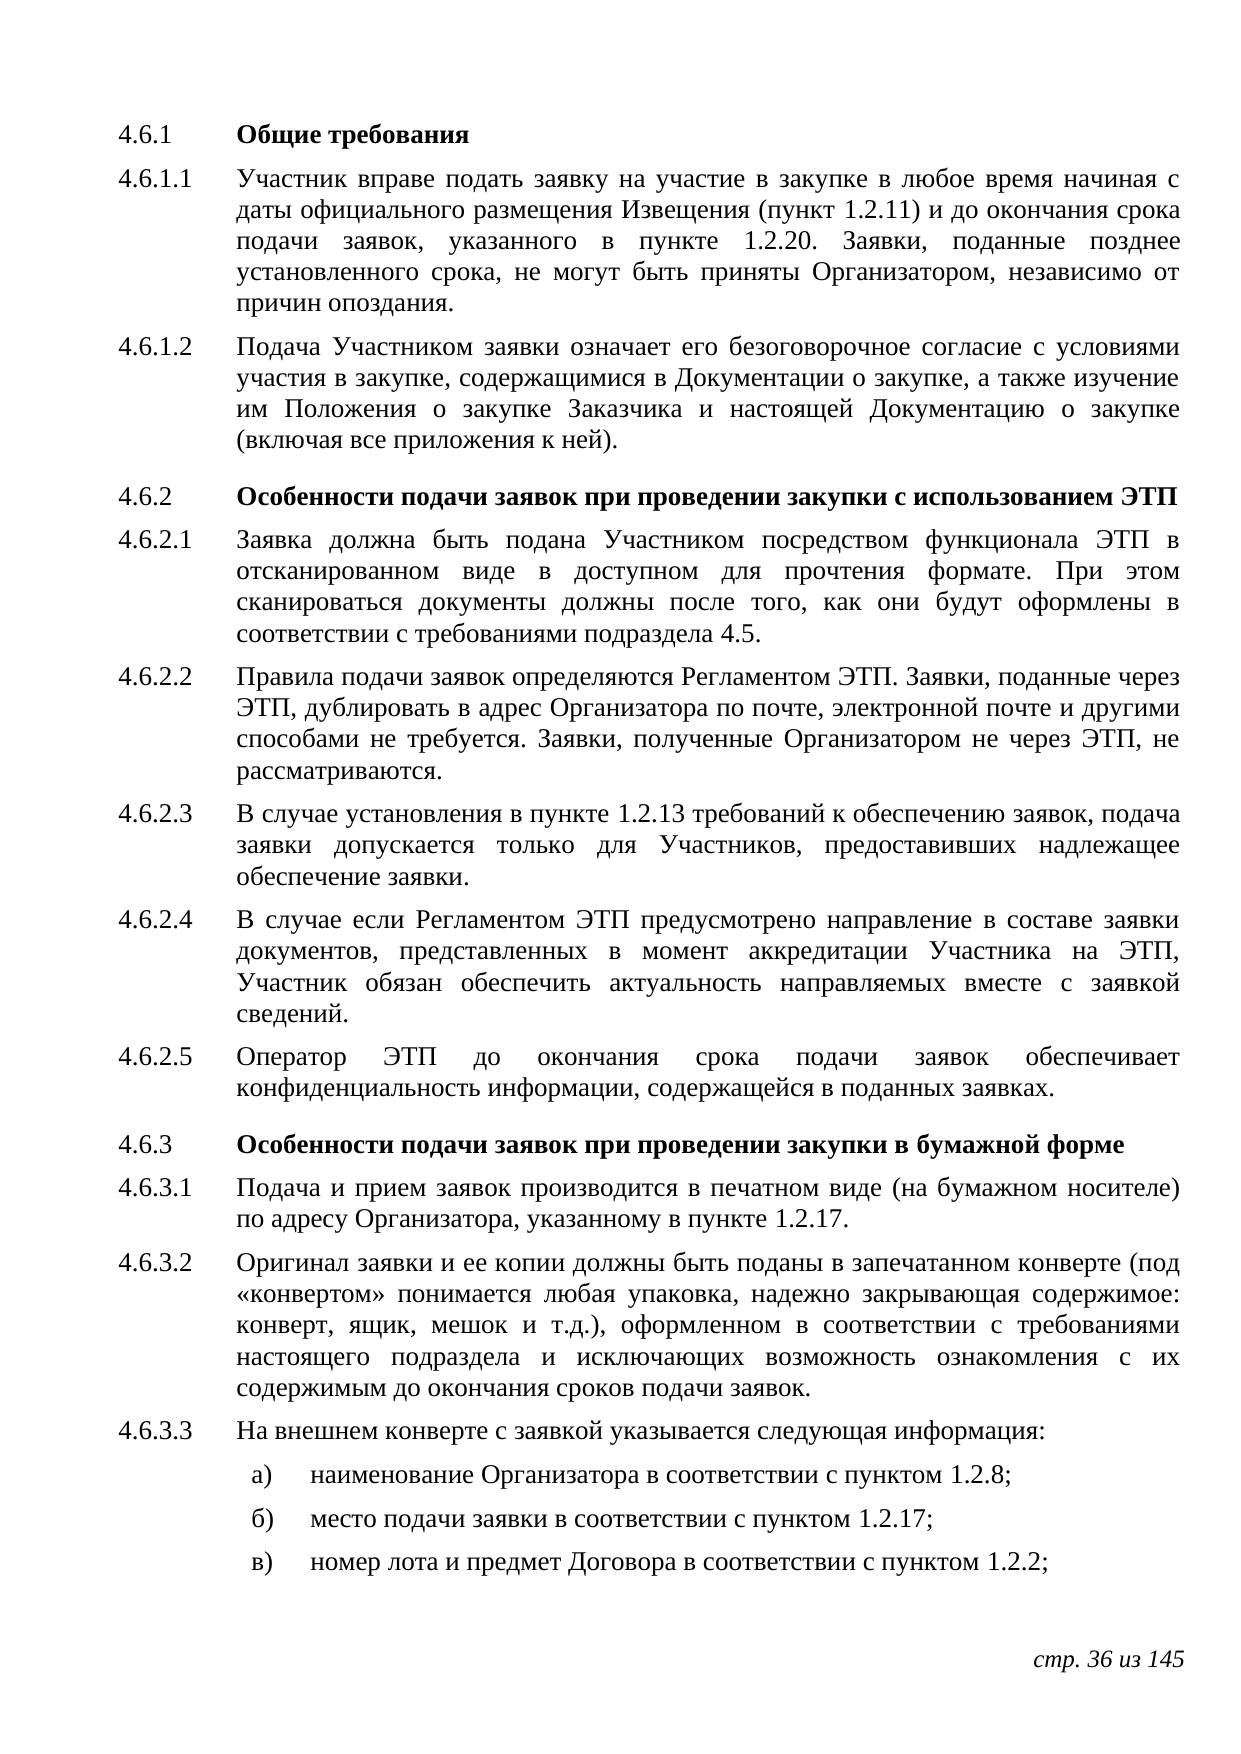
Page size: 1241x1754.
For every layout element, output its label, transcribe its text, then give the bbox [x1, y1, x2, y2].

text Особенности подачи заявок при проведении закупки в бумажной форме [118, 1128, 1181, 1159]
text наименование Организатора в соответствии с пунктом 1.2.8; [251, 1458, 1181, 1489]
text Особенности подачи заявок при проведении закупки с использованием ЭТП [118, 479, 1181, 511]
list В случае если Регламентом ЭТП предусмотрено направление в составе заявки документов, представленных в момент аккредитации Участника на ЭТП, Участник обязан обеспечить актуальность направляемых вместе с заявкой сведений. [118, 903, 1181, 1028]
list Правила подачи заявок определяются Регламентом ЭТП. Заявки, поданные через ЭТП, дублировать в адрес Организатора по почте, электронной почте и другими способами не требуется. Заявки, полученные Организатором не через ЭТП, не рассматриваются. [118, 660, 1181, 785]
list В случае установления в пункте 1.2.13 требований к обеспечению заявок, подача заявки допускается только для Участников, предоставивших надлежащее обеспечение заявки. [118, 797, 1181, 891]
list Оператор ЭТП до окончания срока подачи заявок обеспечивает конфиденциальность информации, содержащейся в поданных заявках. [118, 1040, 1181, 1103]
list Заявка должна быть подана Участником посредством функционала ЭТП в отсканированном виде в доступном для прочтения формате. При этом сканироваться документы должны после того, как они будут оформлены в соответствии с требованиями подраздела 4.5. [118, 523, 1181, 648]
text номер лота и предмет Договора в соответствии с пунктом 1.2.2; [251, 1545, 1181, 1576]
list Подача Участником заявки означает его безоговорочное согласие с условиями участия в закупке, содержащимися в Документации о закупке, а также изучение им Положения о закупке Заказчика и настоящей Документацию о закупке (включая все приложения к ней). [118, 330, 1181, 454]
text место подачи заявки в соответствии с пунктом 1.2.17; [251, 1502, 1181, 1533]
text Общие требования [118, 118, 1181, 149]
list Участник вправе подать заявку на участие в закупке в любое время начиная с даты официального размещения Извещения (пункт 1.2.11) и до окончания срока подачи заявок, указанного в пункте 1.2.20. Заявки, поданные позднее установленного срока, не могут быть приняты Организатором, независимо от причин опоздания. [118, 162, 1181, 317]
list На внешнем конверте с заявкой указывается следующая информация: [118, 1414, 1181, 1446]
list Оригинал заявки и ее копии должны быть поданы в запечатанном конверте (под «конвертом» понимается любая упаковка, надежно закрывающая содержимое: конверт, ящик, мешок и т.д.), оформленном в соответствии с требованиями настоящего подраздела и исключающих возможность ознакомления с их содержимым до окончания сроков подачи заявок. [118, 1246, 1181, 1402]
list Подача и прием заявок производится в печатном виде (на бумажном носителе) по адресу Организатора, указанному в пункте 1.2.17. [118, 1171, 1181, 1234]
